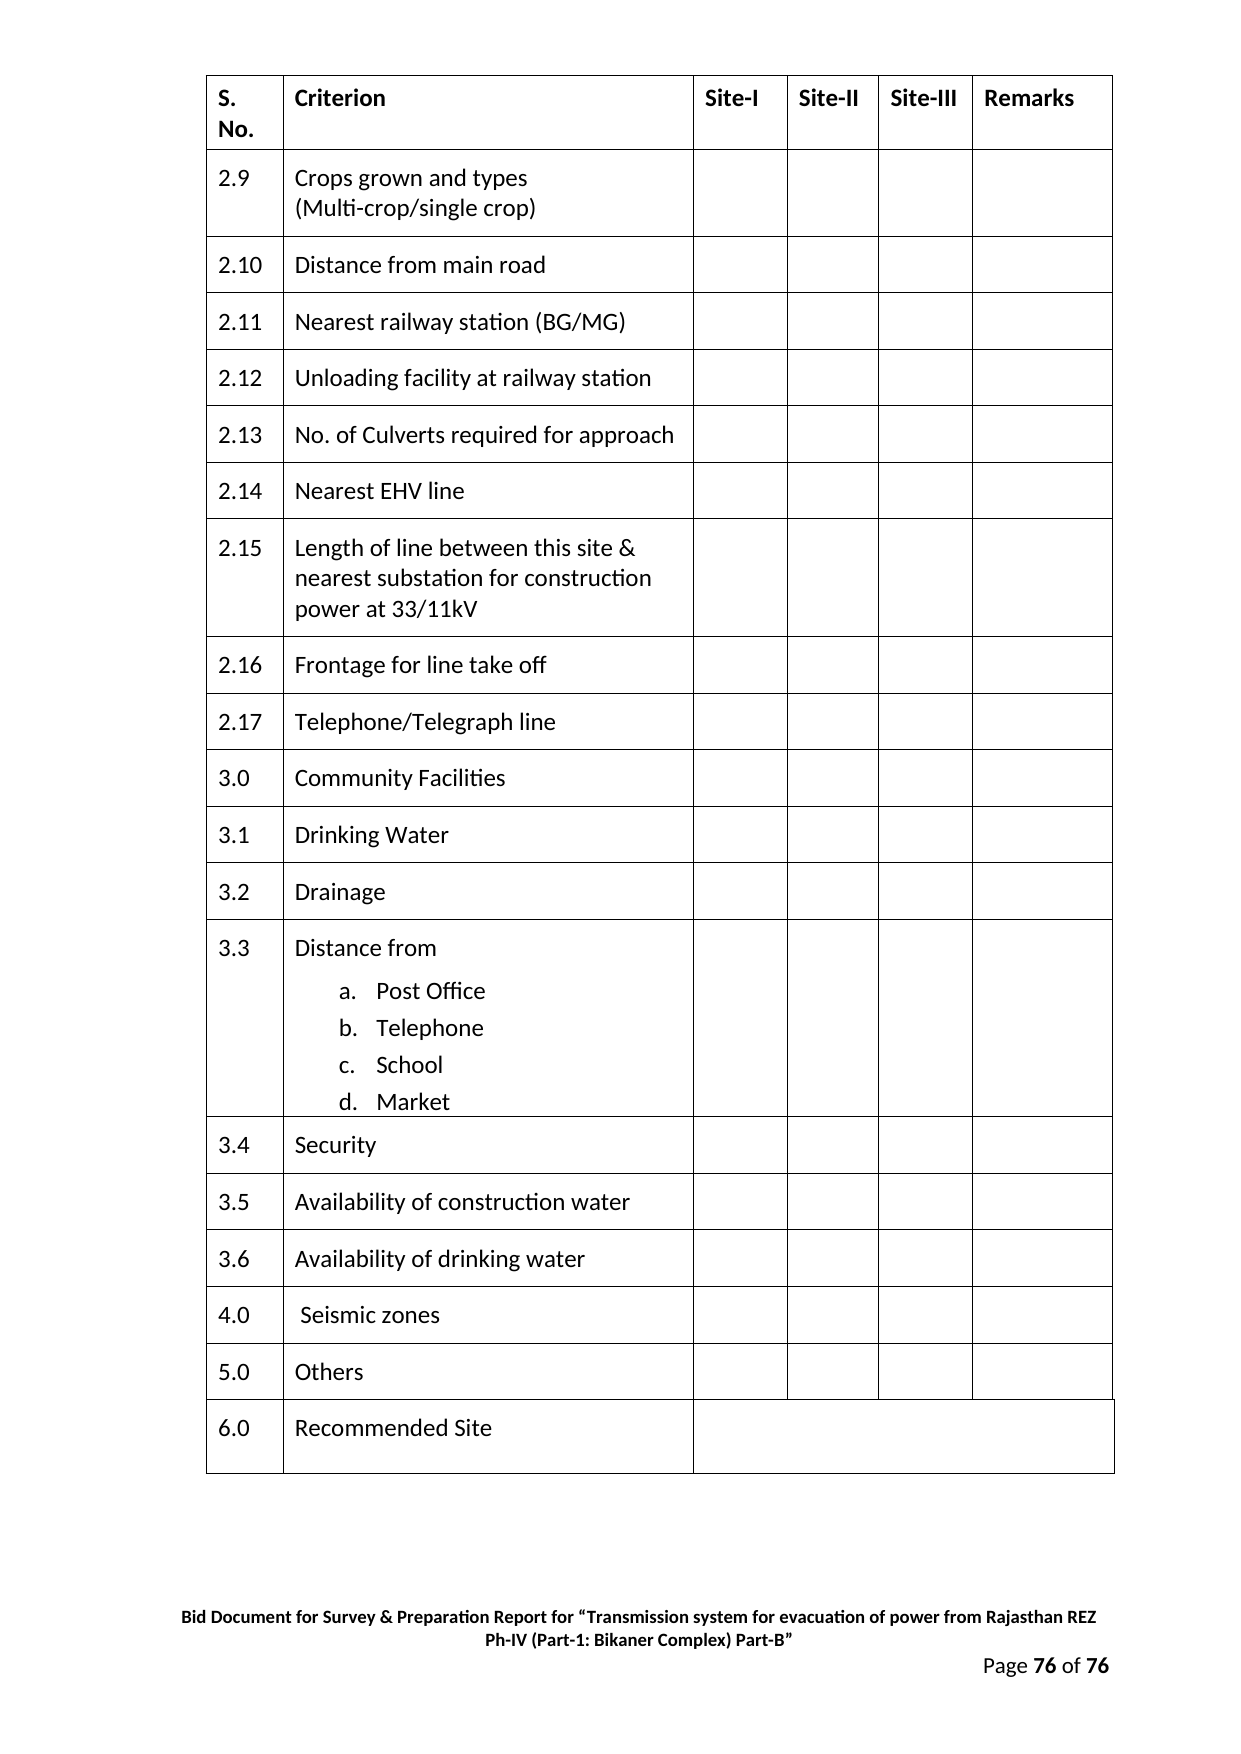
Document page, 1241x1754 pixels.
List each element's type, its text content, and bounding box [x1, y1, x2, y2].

table_cell [879, 863, 972, 919]
table_cell [973, 1344, 1112, 1399]
table_cell [973, 863, 1112, 919]
table_cell [879, 1230, 972, 1286]
table_cell [879, 920, 972, 1116]
table_cell [788, 463, 878, 518]
table_cell 2.11 [207, 293, 283, 349]
table_cell [694, 920, 787, 1116]
table_cell [973, 807, 1112, 862]
table_cell [788, 1117, 878, 1173]
table_cell [973, 150, 1112, 236]
table_cell 2.15 [207, 519, 283, 636]
table_cell [973, 406, 1112, 462]
table_cell 2.16 [207, 637, 283, 692]
table_cell Seismic zones [284, 1287, 693, 1342]
table_cell [879, 406, 972, 462]
table_cell [973, 1117, 1112, 1173]
table_cell [694, 293, 787, 349]
table_cell 6.0 [207, 1400, 283, 1473]
table_cell [788, 293, 878, 349]
table_cell 5.0 [207, 1344, 283, 1399]
table_cell [694, 1174, 787, 1229]
table_cell Frontage for line take off [284, 637, 693, 692]
table_cell [788, 519, 878, 636]
table_cell [788, 694, 878, 749]
table_cell Drainage [284, 863, 693, 919]
table_cell [879, 150, 972, 236]
table_cell 3.0 [207, 750, 283, 806]
table_cell [973, 637, 1112, 692]
table_cell 3.4 [207, 1117, 283, 1173]
table_cell [879, 750, 972, 806]
table_cell 3.1 [207, 807, 283, 862]
table_cell 3.2 [207, 863, 283, 919]
table_cell 2.12 [207, 350, 283, 405]
table_cell [694, 463, 787, 518]
table_cell [694, 406, 787, 462]
table_cell Unloading facility at railway station [284, 350, 693, 405]
table_cell 3.5 [207, 1174, 283, 1229]
table_cell [788, 1344, 878, 1399]
table_cell [879, 293, 972, 349]
table_cell [694, 1400, 1114, 1473]
table_cell [694, 694, 787, 749]
table_cell [694, 237, 787, 292]
table_cell [879, 237, 972, 292]
table_cell [788, 920, 878, 1116]
table_header Site-II [788, 76, 878, 148]
table_cell [694, 637, 787, 692]
table_cell Distance from Post Office Telephone School Market [284, 920, 693, 1116]
table_cell Availability of construction water [284, 1174, 693, 1229]
table_cell [973, 293, 1112, 349]
table_header Site-I [694, 76, 787, 148]
table_header Site-III [879, 76, 972, 148]
table_cell [694, 1344, 787, 1399]
table_cell Drinking Water [284, 807, 693, 862]
table_cell [879, 519, 972, 636]
table_cell [788, 1230, 878, 1286]
table_cell Community Facilities [284, 750, 693, 806]
table_cell [788, 237, 878, 292]
table_cell [879, 807, 972, 862]
table_cell [879, 694, 972, 749]
table_cell [973, 463, 1112, 518]
table_header S. No. [207, 76, 283, 148]
table_cell [973, 750, 1112, 806]
table_cell [694, 750, 787, 806]
table_cell [788, 750, 878, 806]
table_cell Others [284, 1344, 693, 1399]
table_cell [788, 863, 878, 919]
table_cell [973, 1230, 1112, 1286]
table_cell 2.17 [207, 694, 283, 749]
table_cell [973, 1287, 1112, 1342]
table_cell 2.13 [207, 406, 283, 462]
table_cell 2.9 [207, 150, 283, 236]
table_cell [788, 406, 878, 462]
table_cell [879, 1344, 972, 1399]
table_cell [788, 807, 878, 862]
table_cell [788, 1287, 878, 1342]
table_cell Distance from main road [284, 237, 693, 292]
table_cell [973, 237, 1112, 292]
table_cell [879, 637, 972, 692]
table_cell [879, 463, 972, 518]
table_cell Availability of drinking water [284, 1230, 693, 1286]
table_cell [694, 1230, 787, 1286]
table_cell Telephone/Telegraph line [284, 694, 693, 749]
table_cell [879, 1117, 972, 1173]
table_cell Nearest EHV line [284, 463, 693, 518]
table_cell [788, 150, 878, 236]
table_cell [973, 350, 1112, 405]
table_cell [973, 920, 1112, 1116]
table_cell Recommended Site [284, 1400, 693, 1473]
table_cell [973, 694, 1112, 749]
table_cell 4.0 [207, 1287, 283, 1342]
table_cell [879, 1174, 972, 1229]
table_cell [694, 519, 787, 636]
table_cell [973, 519, 1112, 636]
table_header Remarks [973, 76, 1112, 148]
table_cell [879, 350, 972, 405]
table_header Criterion [284, 76, 693, 148]
table_cell [694, 350, 787, 405]
table_cell No. of Culverts required for approach [284, 406, 693, 462]
table_cell [788, 637, 878, 692]
table_cell [879, 1287, 972, 1342]
table_cell [694, 863, 787, 919]
table_cell [788, 350, 878, 405]
table_cell 2.10 [207, 237, 283, 292]
table_cell [788, 1174, 878, 1229]
table_cell Nearest railway station (BG/MG) [284, 293, 693, 349]
table_cell 3.6 [207, 1230, 283, 1286]
table_cell 2.14 [207, 463, 283, 518]
table_cell Crops grown and types (Multi-crop/single crop) [284, 150, 693, 236]
table_cell [694, 1287, 787, 1342]
table_cell [694, 150, 787, 236]
table_cell [973, 1174, 1112, 1229]
table_cell Security [284, 1117, 693, 1173]
table_cell [694, 807, 787, 862]
table_cell Length of line between this site & nearest substation for construction power at 33/11kV [284, 519, 693, 636]
table_cell [694, 1117, 787, 1173]
table_cell 3.3 [207, 920, 283, 1116]
